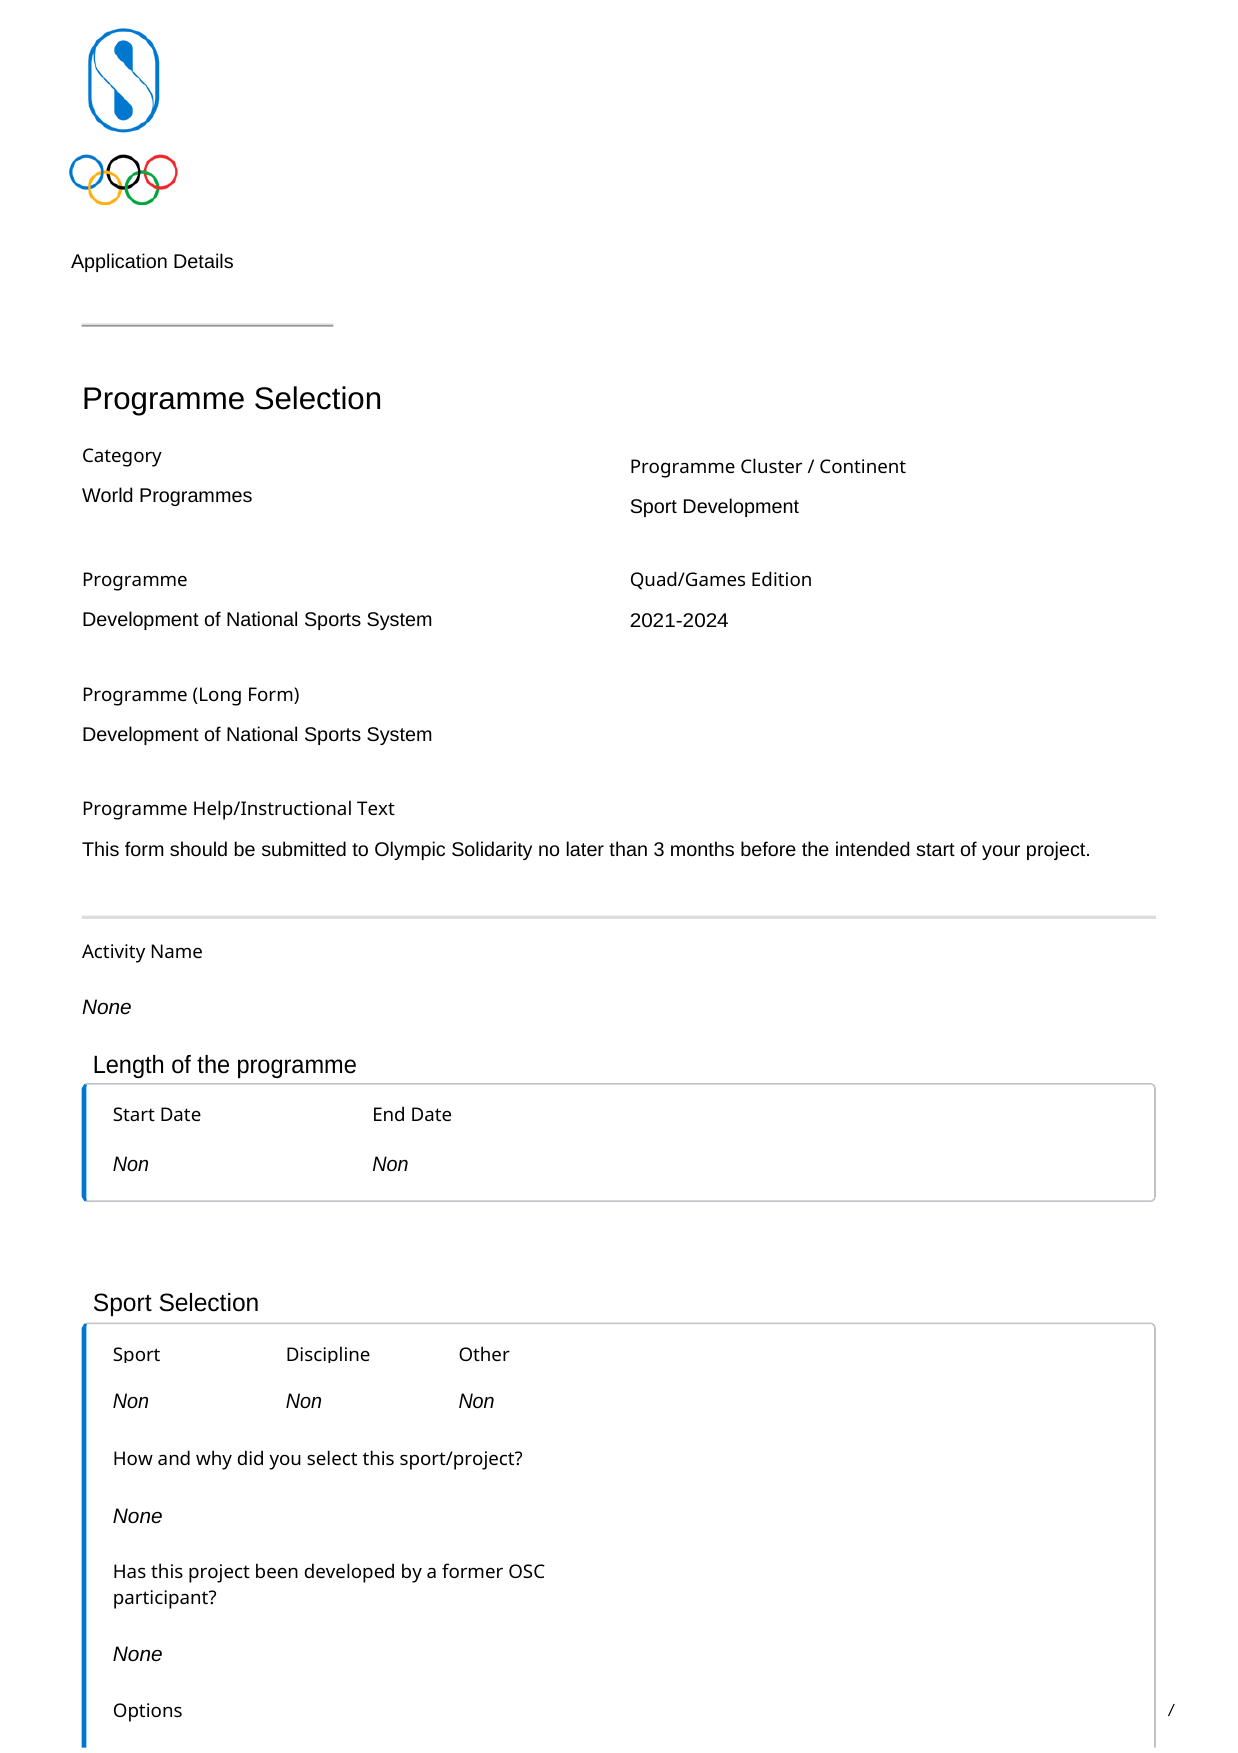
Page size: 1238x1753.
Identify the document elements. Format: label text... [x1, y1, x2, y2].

subtitle Programme Selection [82, 380, 1167, 416]
picture [38, 25, 349, 206]
text Programme [82, 566, 435, 592]
text Quad/Games Edition [629, 566, 1167, 592]
subtitle Development of National Sports System [82, 723, 1167, 746]
subtitle This form should be submitted to Olympic Solidarity no later than 3 months before the intended start of your project. [82, 838, 1167, 860]
subtitle Sport Development [629, 495, 1167, 518]
text Application Details [71, 250, 1167, 273]
text Programme Cluster / Continent [629, 453, 1167, 478]
subtitle 2021-2024 [629, 608, 1167, 631]
subtitle World Programmes [82, 484, 255, 507]
text Category [82, 442, 255, 467]
text Programme (Long Form) [82, 681, 1167, 707]
text Sport Selection [93, 1288, 1167, 1317]
text Programme Help/Instructional Text [82, 796, 1167, 821]
text Length of the programme [93, 1051, 1167, 1079]
text Activity Name [82, 939, 1167, 964]
text None [82, 995, 1167, 1019]
subtitle Development of National Sports System [82, 608, 435, 631]
